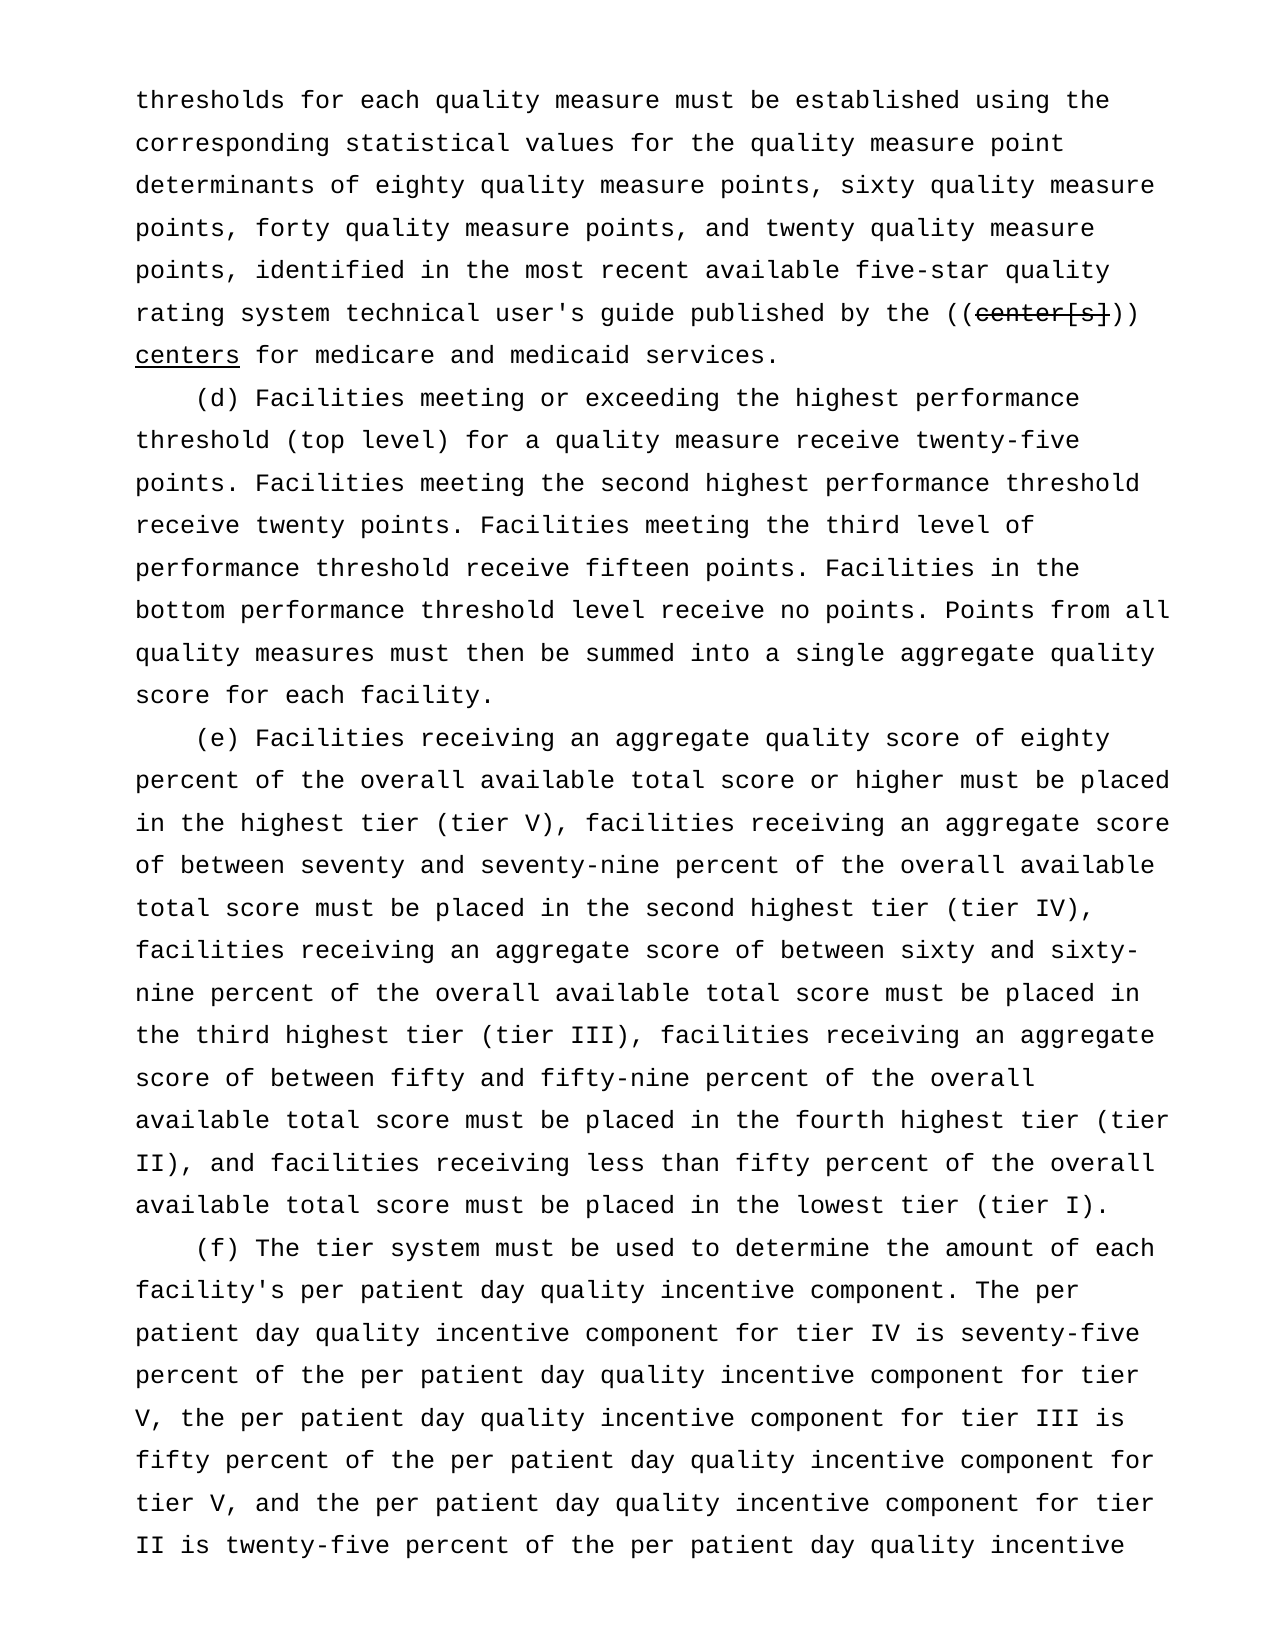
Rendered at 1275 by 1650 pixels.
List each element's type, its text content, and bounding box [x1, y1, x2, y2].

text (d) Facilities meeting or exceeding the highest performance threshold (top level) for a quality measure receive twenty-five points. Facilities meeting the second highest performance threshold receive twenty points. Facilities meeting the third level of performance threshold receive fifteen points. Facilities in the bottom performance threshold level receive no points. Points from all quality measures must then be summed into a single aggregate quality score for each facility. [135, 372, 1170, 712]
text (e) Facilities receiving an aggregate quality score of eighty percent of the overall available total score or higher must be placed in the highest tier (tier V), facilities receiving an aggregate score of between seventy and seventy-nine percent of the overall available total score must be placed in the second highest tier (tier IV), facilities receiving an aggregate score of between sixty and sixty-nine percent of the overall available total score must be placed in the third highest tier (tier III), facilities receiving an aggregate score of between fifty and fifty-nine percent of the overall available total score must be placed in the fourth highest tier (tier II), and facilities receiving less than fifty percent of the overall available total score must be placed in the lowest tier (tier I). [135, 712, 1170, 1222]
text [135, 1222, 1170, 1562]
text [135, 75, 1170, 372]
